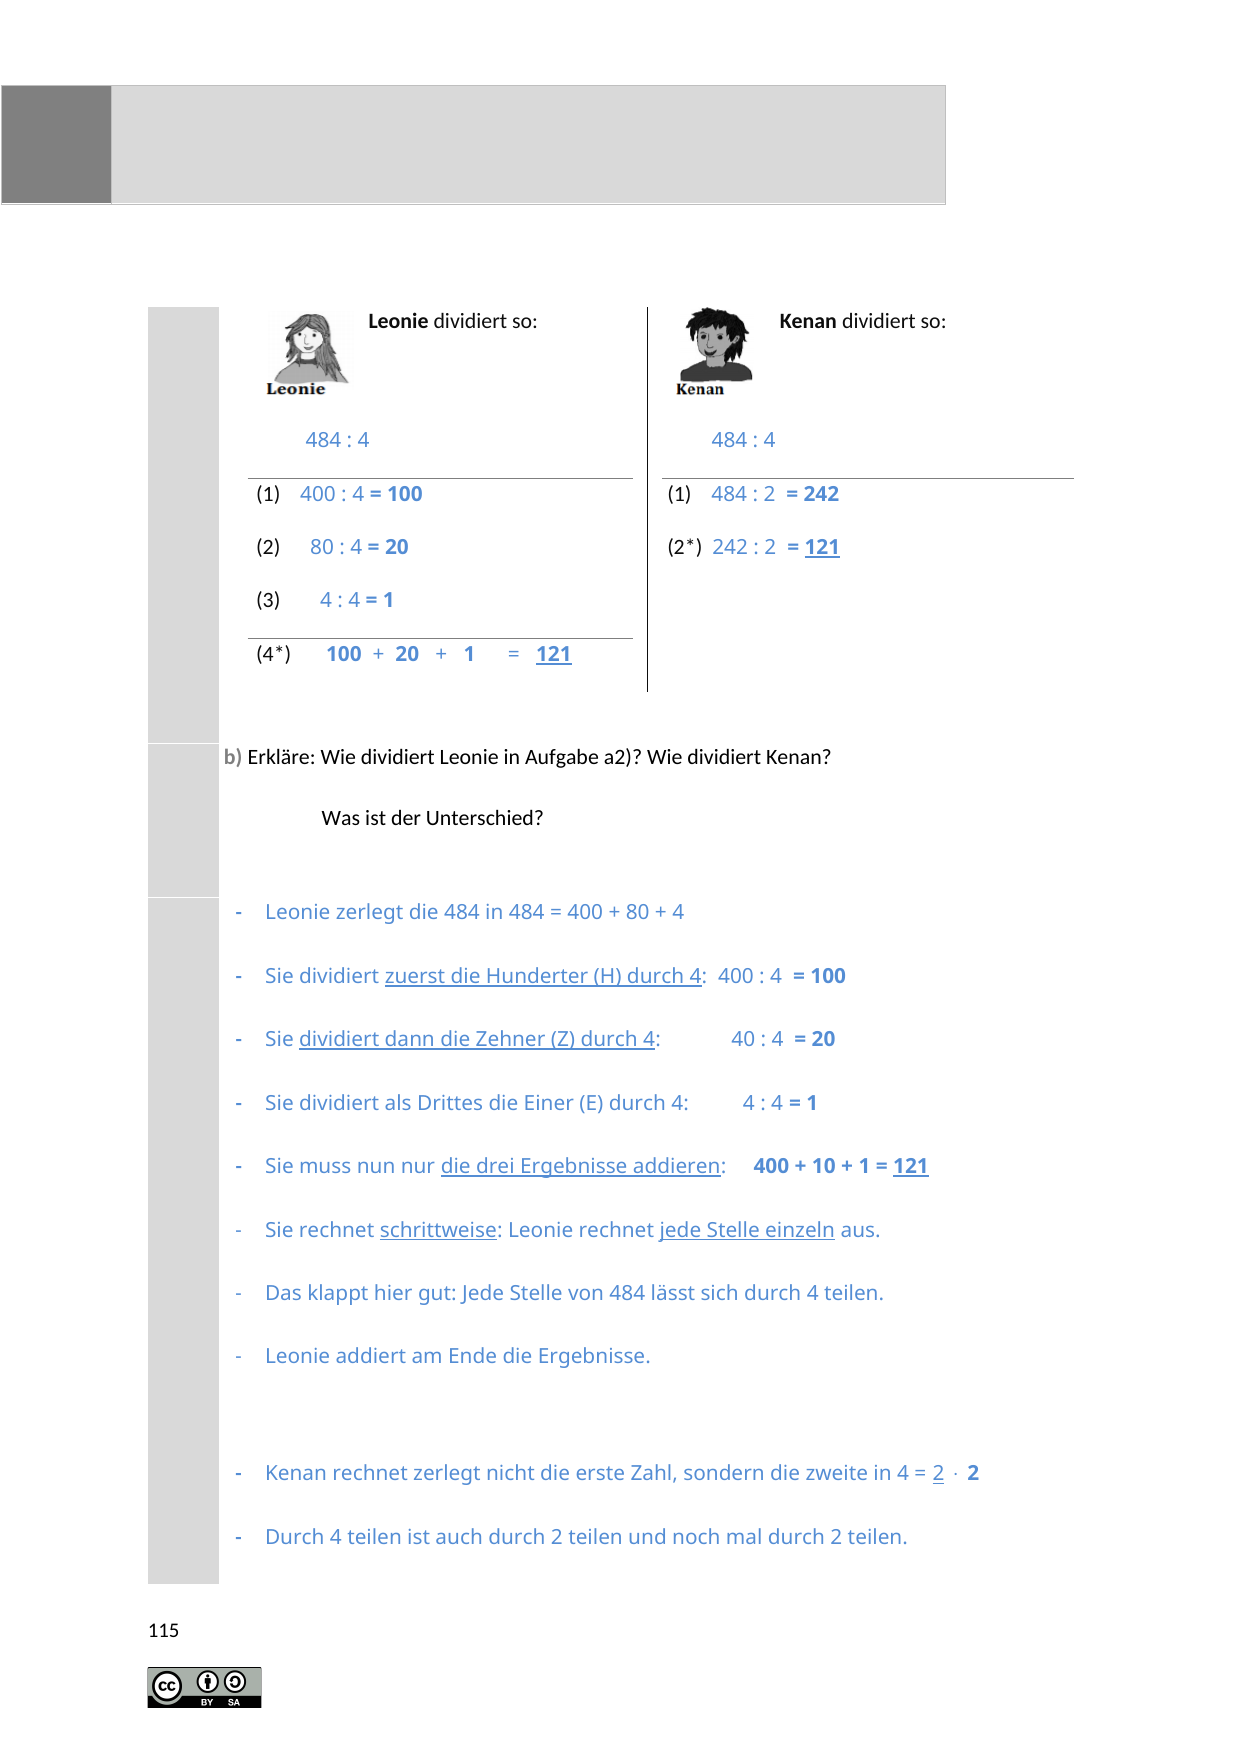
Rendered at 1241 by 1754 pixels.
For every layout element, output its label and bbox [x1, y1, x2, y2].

picture [662, 307, 772, 397]
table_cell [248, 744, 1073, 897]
picture [147, 1667, 262, 1708]
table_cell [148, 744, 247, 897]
picture [247, 307, 358, 401]
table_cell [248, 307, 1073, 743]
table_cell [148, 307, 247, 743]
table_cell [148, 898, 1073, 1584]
